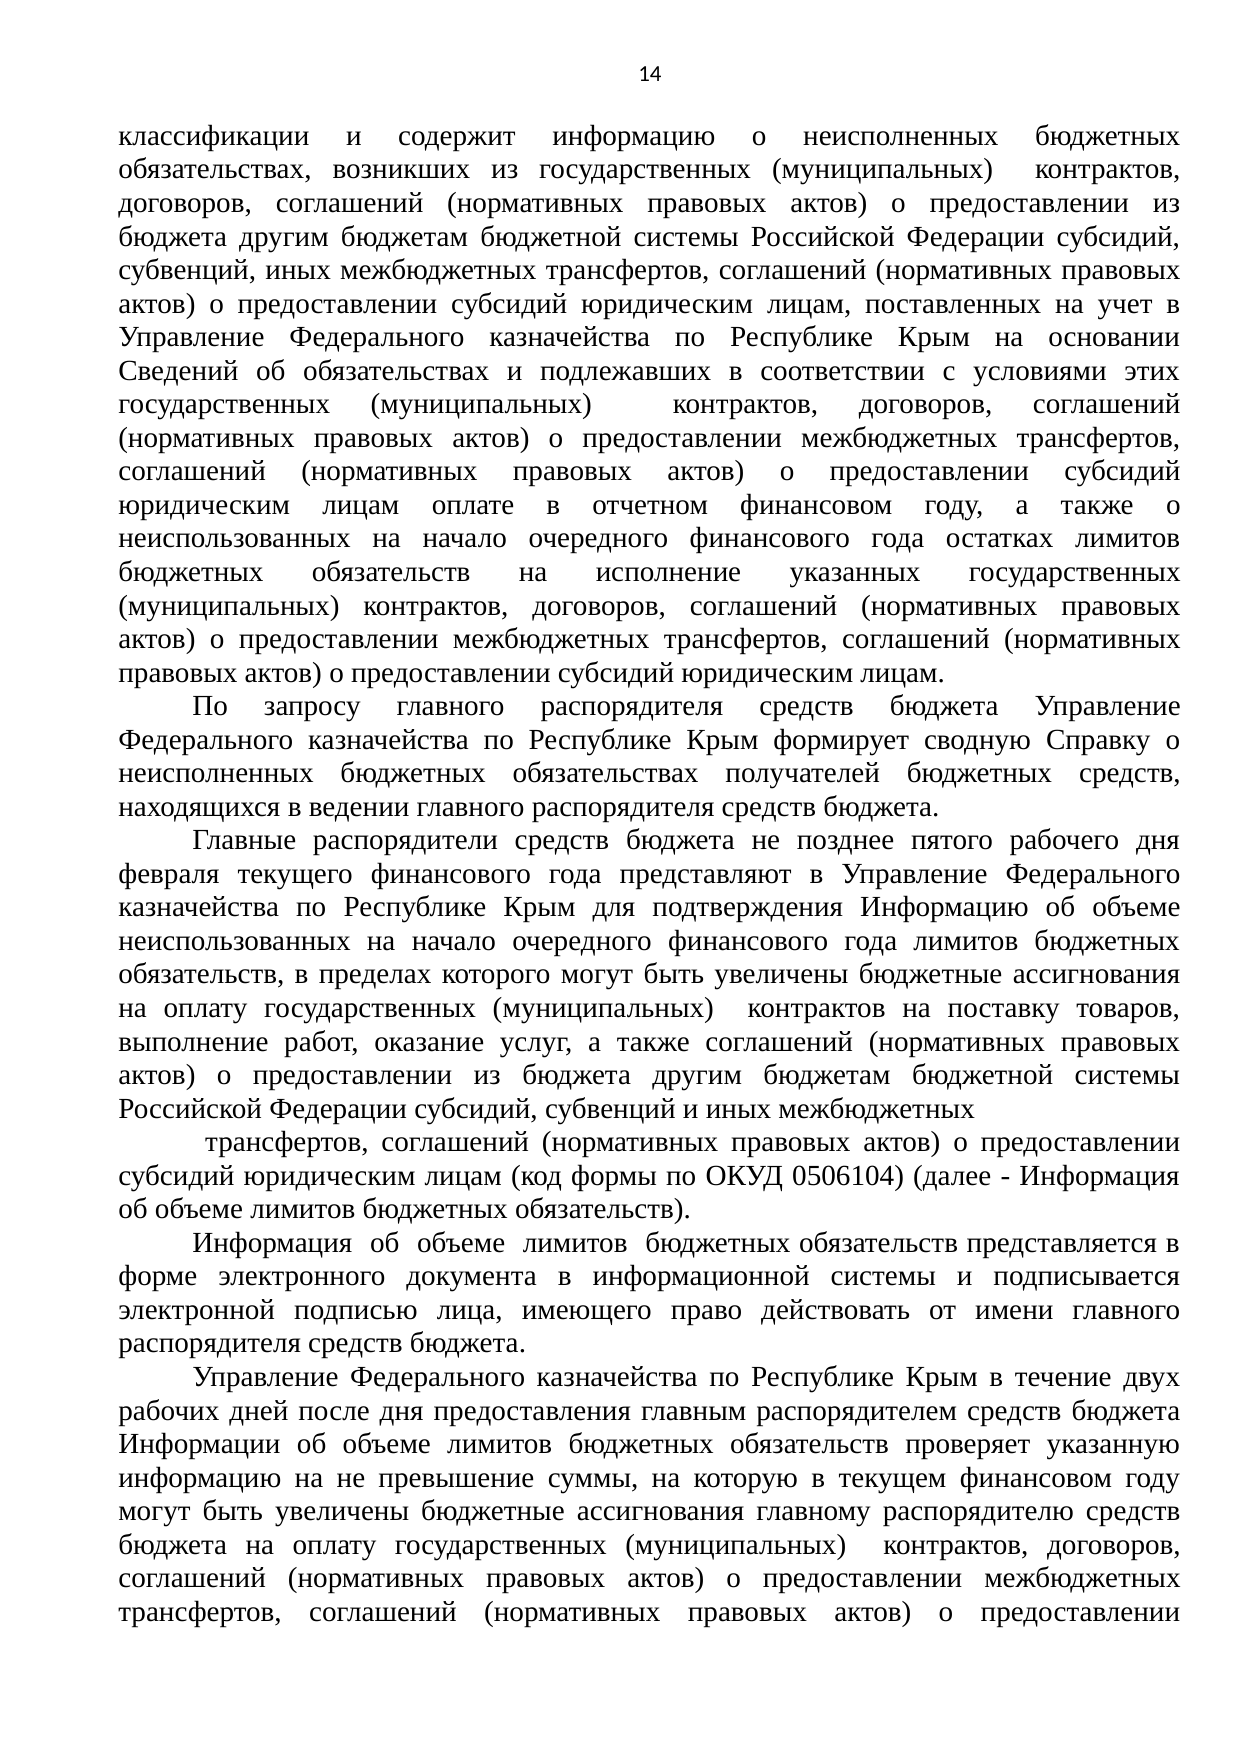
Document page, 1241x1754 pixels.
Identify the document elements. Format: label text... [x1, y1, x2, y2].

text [118, 1359, 1181, 1627]
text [118, 118, 1181, 688]
text трансфертов, соглашений (нормативных правовых актов) о предоставлении субсидий юридическим лицам (код формы по ОКУД 0506104) (далее - Информация об объеме лимитов бюджетных обязательств). [118, 1124, 1181, 1225]
text По запросу главного распорядителя средств бюджета Управление Федерального казначейства по Республике Крым формирует сводную Справку о неисполненных бюджетных обязательствах получателей бюджетных средств, находящихся в ведении главного распорядителя средств бюджета. [118, 688, 1181, 822]
text Информация об объеме лимитов бюджетных обязательств представляется в форме электронного документа в информационной системы и подписывается электронной подписью лица, имеющего право действовать от имени главного распорядителя средств бюджета. [118, 1225, 1181, 1359]
text Главные распорядители средств бюджета не позднее пятого рабочего дня февраля текущего финансового года представляют в Управление Федерального казначейства по Республике Крым для подтверждения Информацию об объеме неиспользованных на начало очередного финансового года лимитов бюджетных обязательств, в пределах которого могут быть увеличены бюджетные ассигнования на оплату государственных (муниципальных) контрактов на поставку товаров, выполнение работ, оказание услуг, а также соглашений (нормативных правовых актов) о предоставлении из бюджета другим бюджетам бюджетной системы Российской Федерации субсидий, субвенций и иных межбюджетных [118, 822, 1181, 1124]
